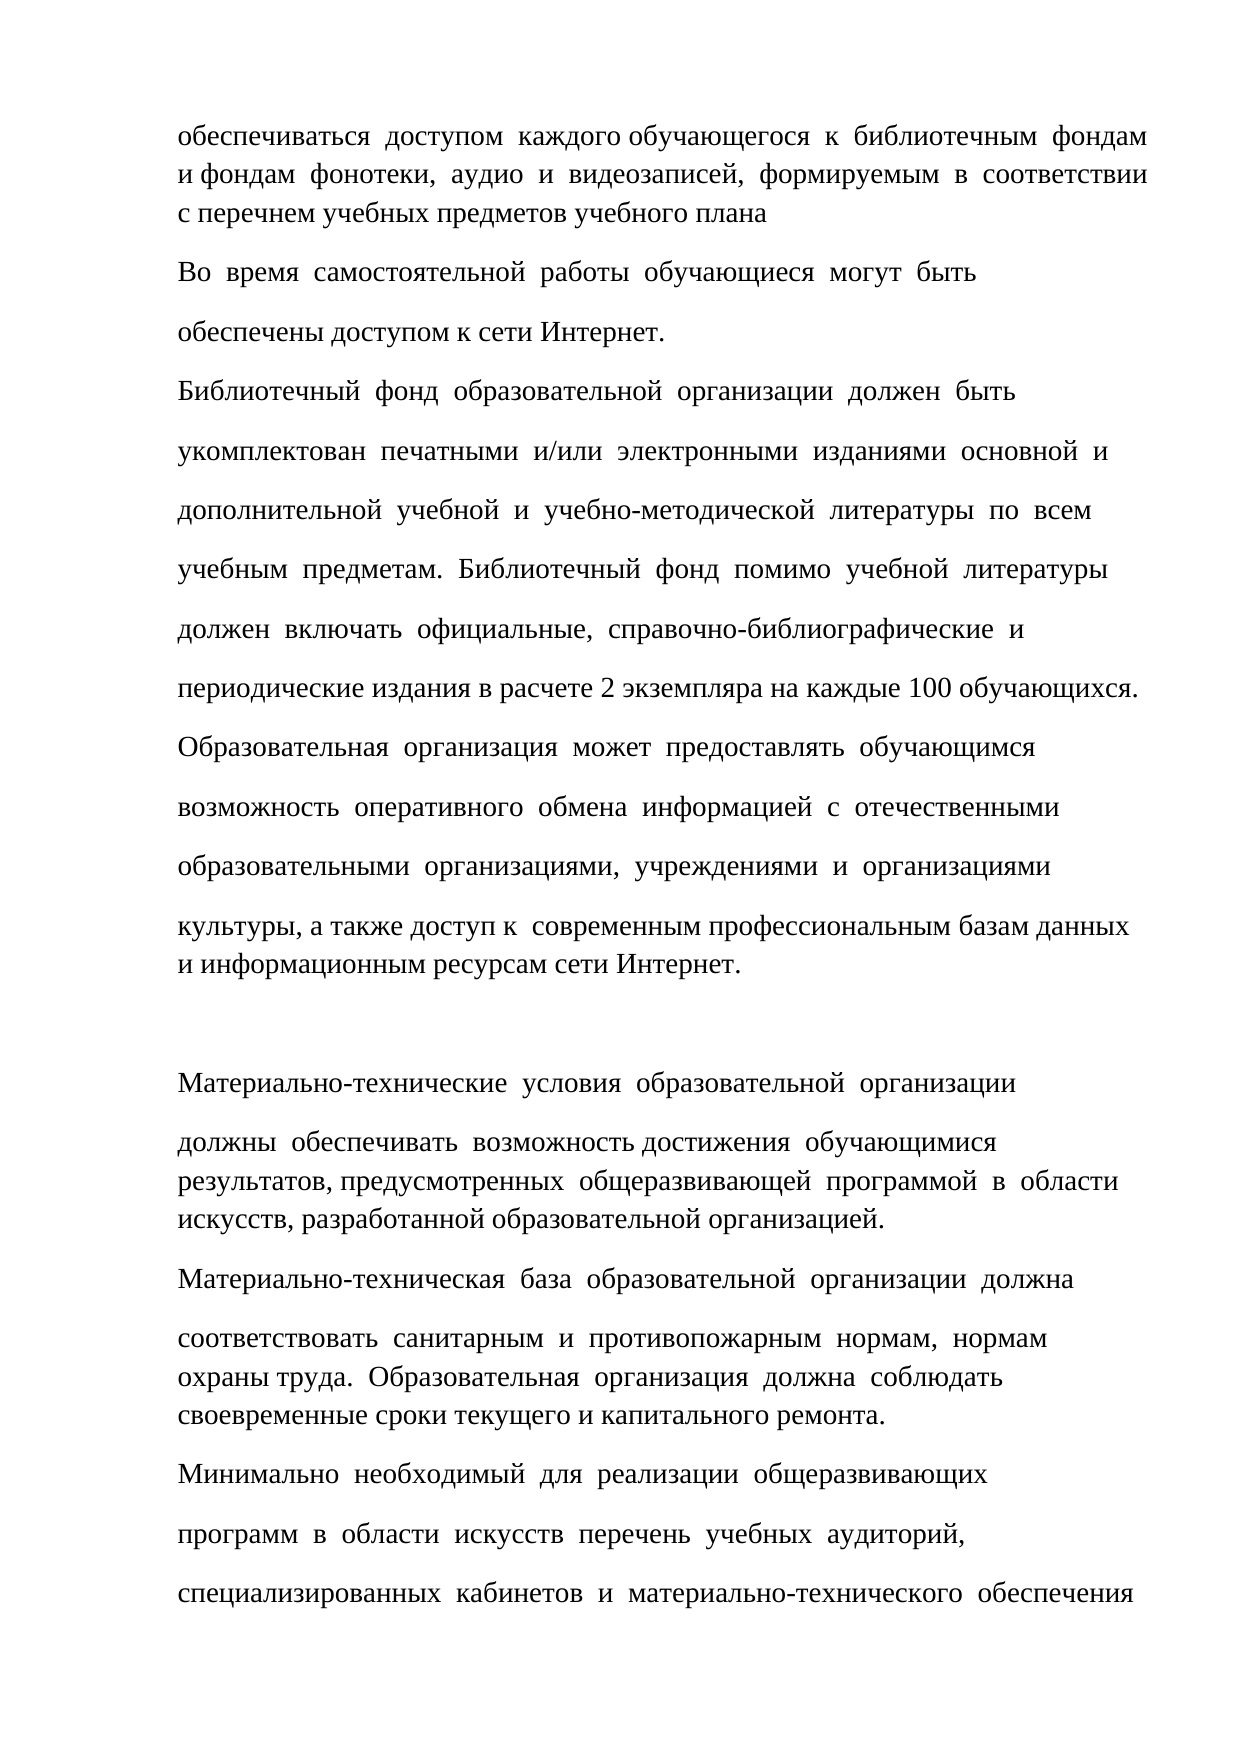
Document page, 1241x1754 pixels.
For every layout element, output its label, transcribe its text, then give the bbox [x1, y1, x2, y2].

text специализированных кабинетов и материально-технического обеспечения [177, 1575, 1152, 1609]
text Материально-технические условия образовательной организации [177, 1065, 1152, 1098]
text Образовательная организация может предоставлять обучающимся [177, 729, 1152, 763]
text учебным предметам. Библиотечный фонд помимо учебной литературы [177, 551, 1152, 585]
text возможность оперативного обмена информацией с отечественными [177, 789, 1152, 822]
text обеспечены доступом к сети Интернет. [177, 314, 1152, 347]
text Материально-техническая база образовательной организации должна [177, 1261, 1152, 1294]
text программ в области искусств перечень учебных аудиторий, [177, 1516, 1152, 1549]
text Библиотечный фонд образовательной организации должен быть [177, 373, 1152, 407]
text культуры, а также доступ к современным профессиональным базам данных и информационным ресурсам сети Интернет. [177, 908, 1152, 980]
text укомплектован печатными и/или электронными изданиями основной и [177, 433, 1152, 466]
text соответствовать санитарным и противопожарным нормам, нормам охраны труда. Образовательная организация должна соблюдать своевременные сроки текущего и капитального ремонта. [177, 1320, 1152, 1431]
text Во время самостоятельной работы обучающиеся могут быть [177, 254, 1152, 288]
text Минимально необходимый для реализации общеразвивающих [177, 1457, 1152, 1490]
text периодические издания в расчете 2 экземпляра на каждые 100 обучающихся. [177, 670, 1152, 704]
text дополнительной учебной и учебно-методической литературы по всем [177, 492, 1152, 526]
text должны обеспечивать возможность достижения обучающимися результатов, предусмотренных общеразвивающей программой в области искусств, разработанной образовательной организацией. [177, 1124, 1152, 1235]
text образовательными организациями, учреждениями и организациями [177, 848, 1152, 882]
text обеспечиваться доступом каждого обучающегося к библиотечным фондам и фондам фонотеки, аудио и видеозаписей, формируемым в соответствии с перечнем учебных предметов учебного плана [177, 118, 1152, 229]
text должен включать официальные, справочно-библиографические и [177, 611, 1152, 644]
